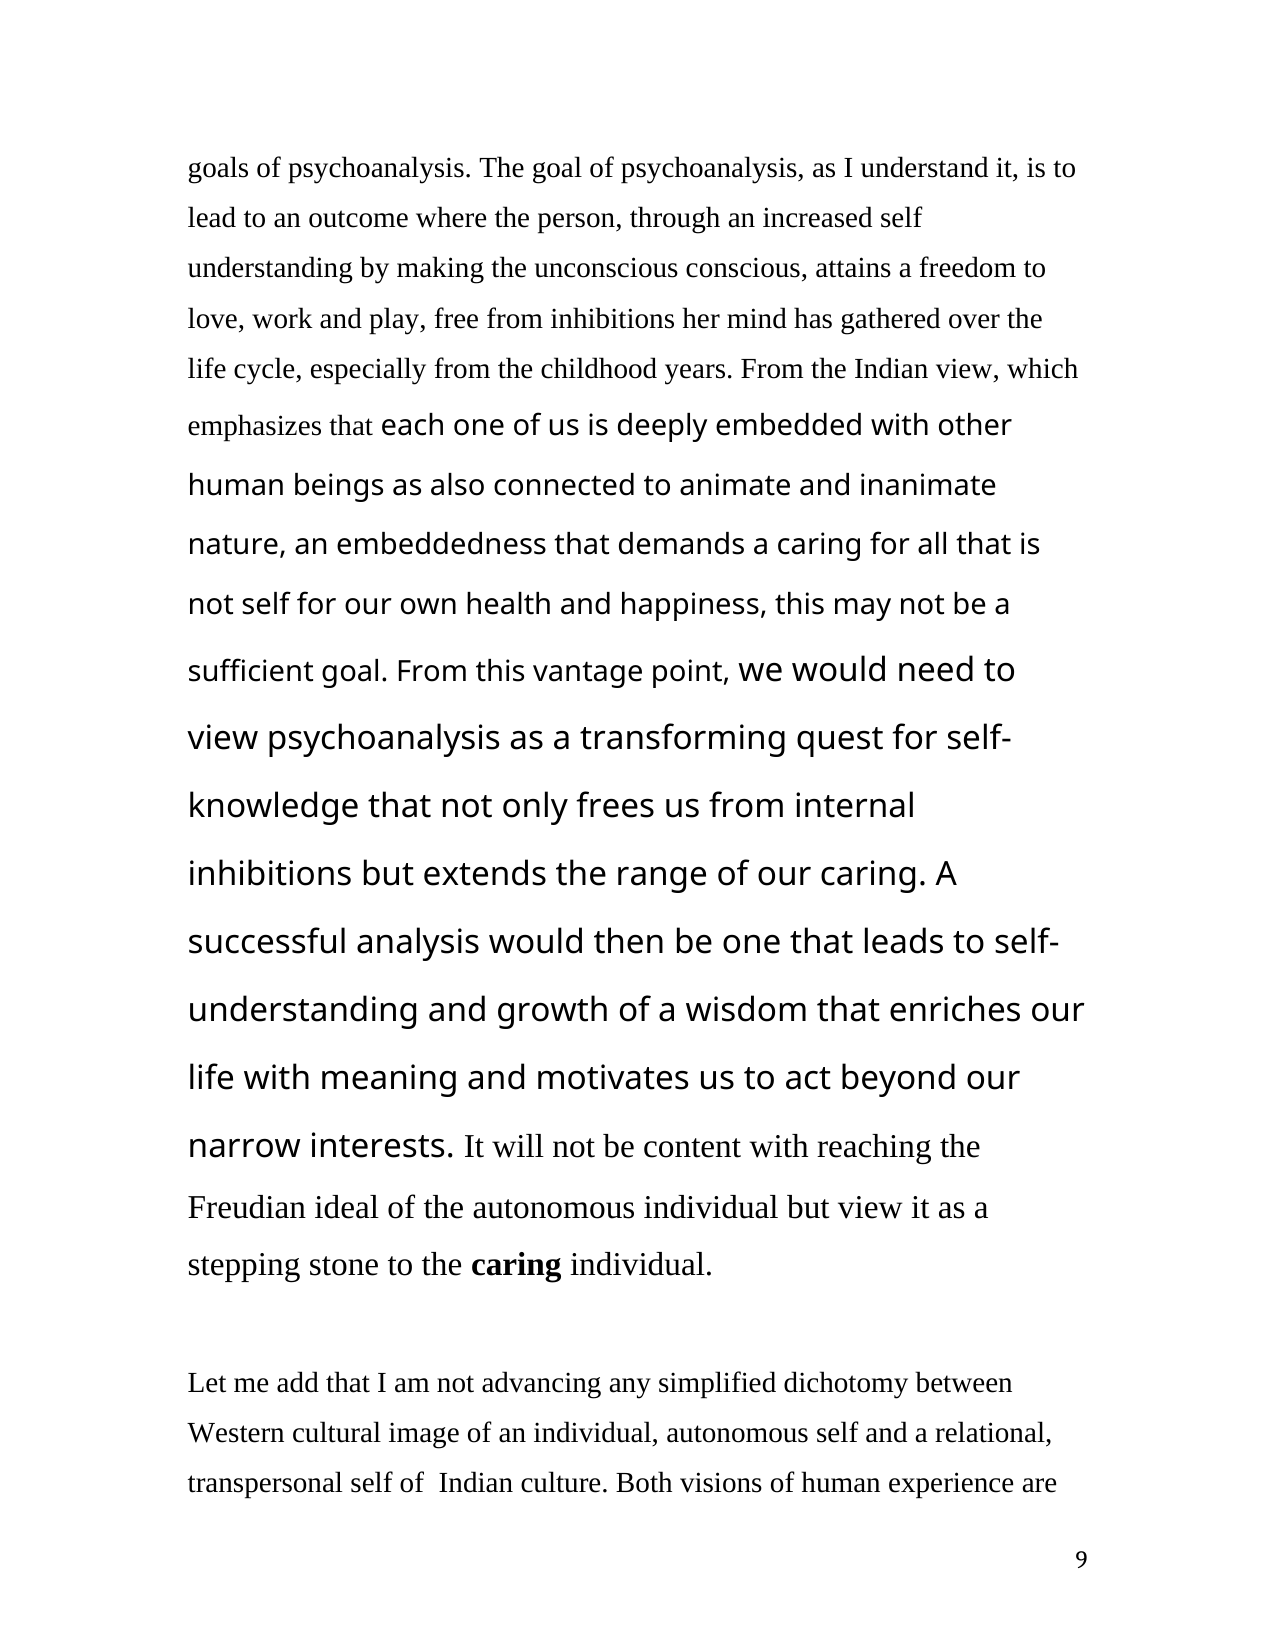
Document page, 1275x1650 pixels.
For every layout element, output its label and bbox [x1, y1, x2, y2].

text [187, 1365, 1087, 1499]
text [187, 150, 1087, 1283]
